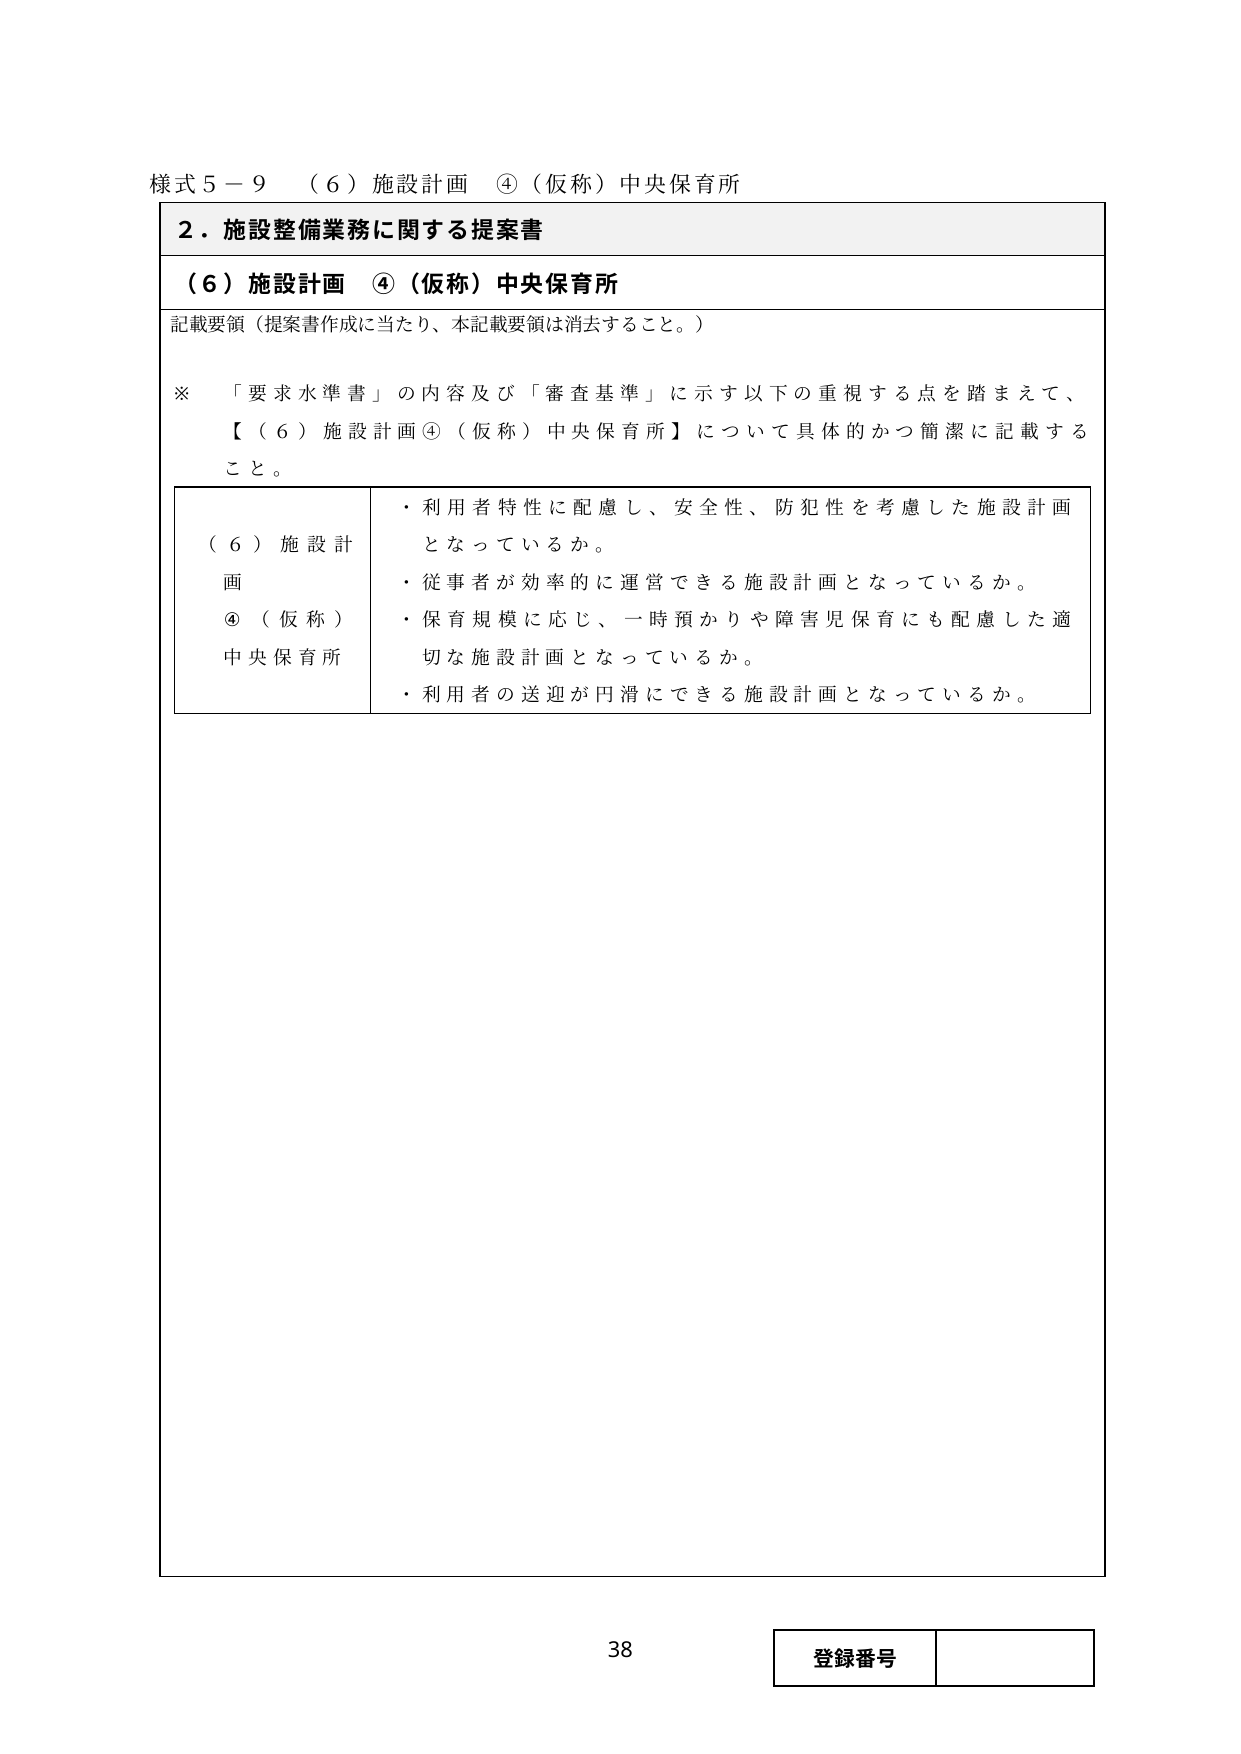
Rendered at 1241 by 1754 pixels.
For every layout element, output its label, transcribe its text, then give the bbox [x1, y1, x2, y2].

table_cell （６）施設計画 ④（仮称）中央保育所 [161, 256, 1104, 308]
subtitle 様式５－９ （６）施設計画 ④（仮称）中央保育所 [149, 164, 1091, 202]
table_header ２．施設整備業務に関する提案書 [161, 203, 1104, 255]
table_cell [161, 310, 1104, 1576]
